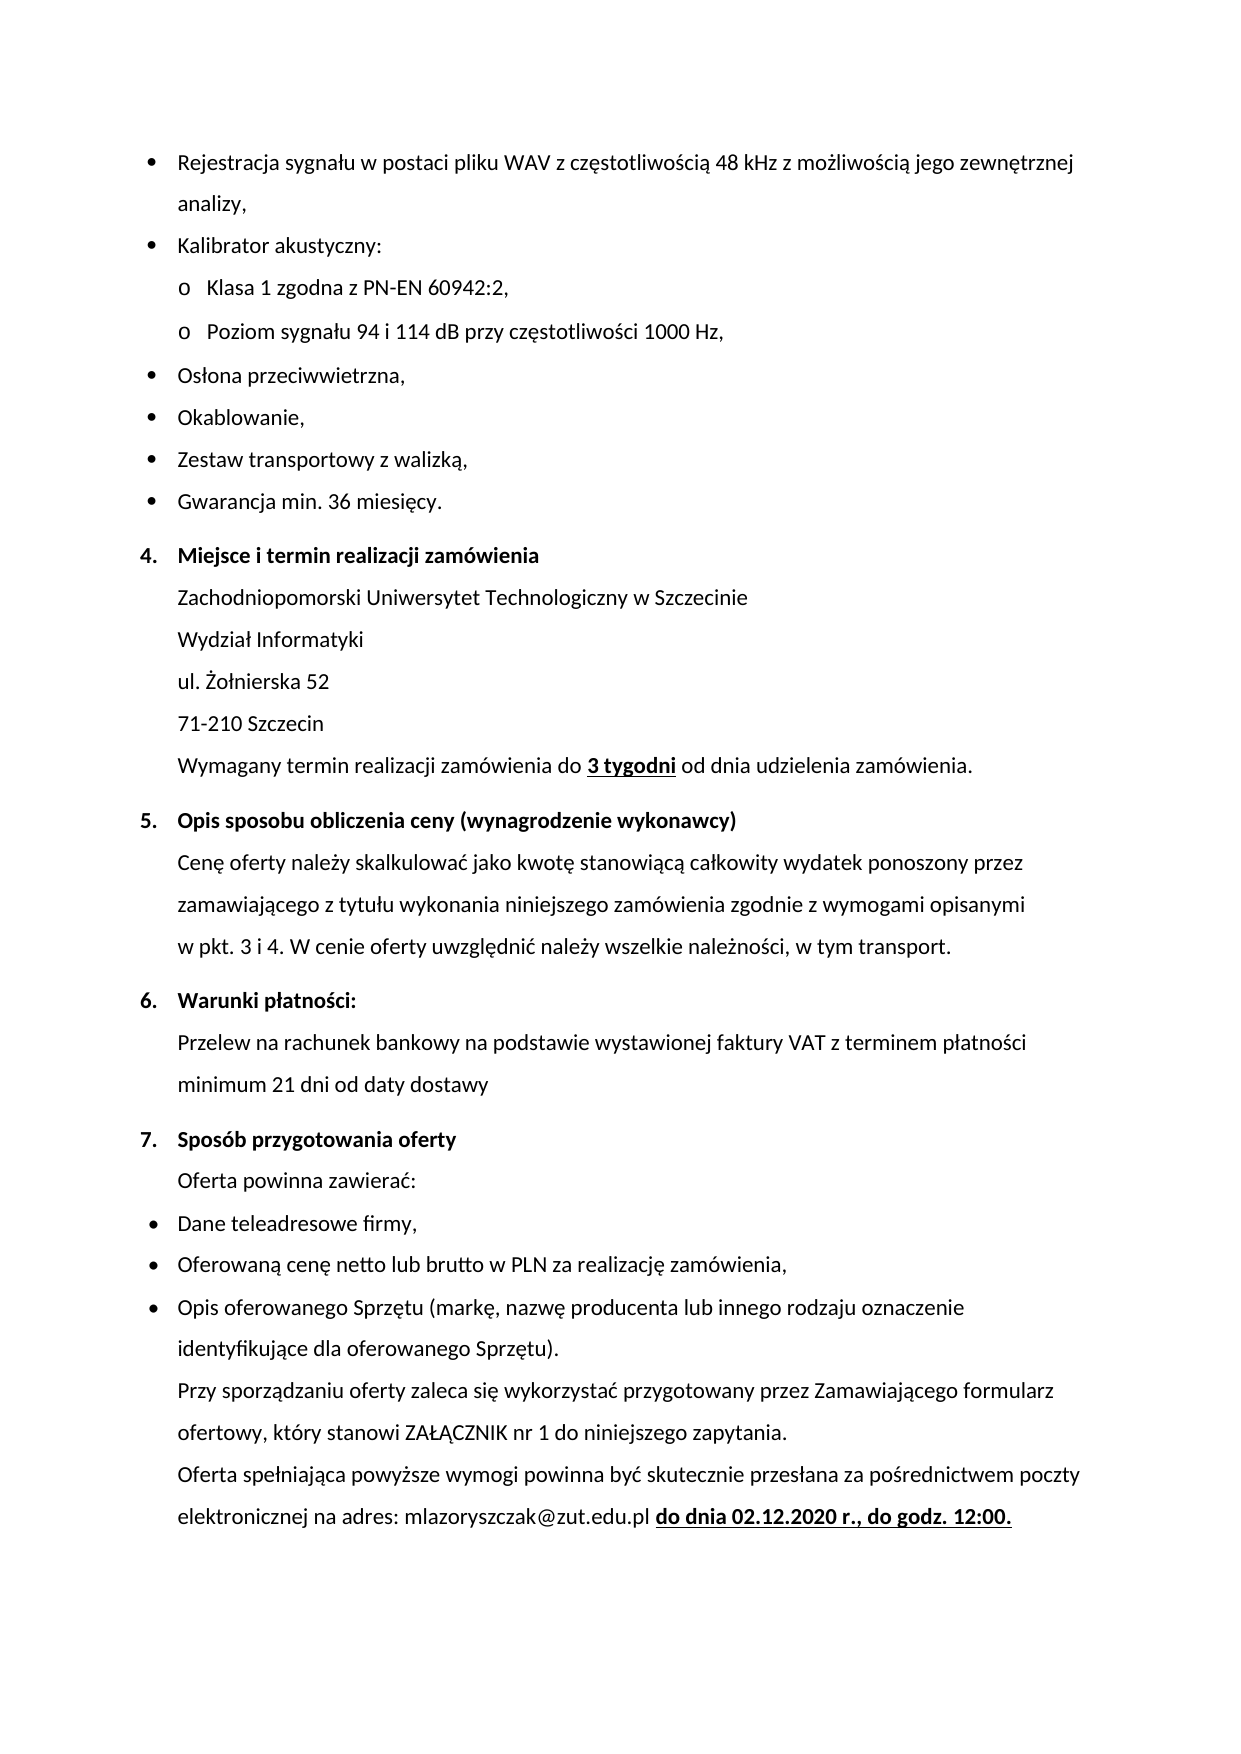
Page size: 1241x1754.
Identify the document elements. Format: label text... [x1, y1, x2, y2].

list Gwarancja min. 36 miesięcy. [148, 487, 1093, 515]
text 71-210 Szczecin [177, 709, 1093, 737]
list Okablowanie, [148, 403, 1093, 431]
text Przelew na rachunek bankowy na podstawie wystawionej faktury VAT z terminem płatności minimum 21 dni od daty dostawy [177, 1028, 1093, 1098]
list Zestaw transportowy z walizką, [148, 445, 1093, 473]
list Rejestracja sygnału w postaci pliku WAV z częstotliwością 48 kHz z możliwością jego zewnętrznej analizy, [148, 148, 1093, 218]
list Miejsce i termin realizacji zamówienia [140, 541, 1093, 569]
text Przy sporządzaniu oferty zaleca się wykorzystać przygotowany przez Zamawiającego formularz ofertowy, który stanowi ZAŁĄCZNIK nr 1 do niniejszego zapytania. [177, 1377, 1093, 1447]
list Sposób przygotowania oferty [140, 1125, 1093, 1153]
text Wymagany termin realizacji zamówienia do 3 tygodni od dnia udzielenia zamówienia. [177, 751, 1093, 779]
text Oferta powinna zawierać: [177, 1167, 1093, 1195]
text Zachodniopomorski Uniwersytet Technologiczny w Szczecinie [177, 583, 1093, 611]
list Kalibrator akustyczny: [148, 232, 1093, 259]
list Osłona przeciwwietrzna, [148, 361, 1093, 389]
text Wydział Informatyki [177, 625, 1093, 653]
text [177, 1461, 1093, 1531]
text • Opis oferowanego Sprzętu (markę, nazwę producenta lub innego rodzaju oznaczenie identyfikujące dla oferowanego Sprzętu). [148, 1293, 1093, 1363]
text ul. Żołnierska 52 [177, 667, 1093, 695]
text • Oferowaną cenę netto lub brutto w PLN za realizację zamówienia, [148, 1251, 1093, 1279]
list Poziom sygnału 94 i 114 dB przy częstotliwości 1000 Hz, [177, 317, 1093, 346]
list Klasa 1 zgodna z PN-EN 60942:2, [177, 273, 1093, 303]
text • Dane teleadresowe firmy, [148, 1209, 1093, 1237]
list Warunki płatności: [140, 986, 1093, 1014]
text Cenę oferty należy skalkulować jako kwotę stanowiącą całkowity wydatek ponoszony przez zamawiającego z tytułu wykonania niniejszego zamówienia zgodnie z wymogami opisanymi w pkt. 3 i 4. W cenie oferty uwzględnić należy wszelkie należności, w tym transport. [177, 848, 1093, 960]
list Opis sposobu obliczenia ceny (wynagrodzenie wykonawcy) [140, 806, 1093, 834]
